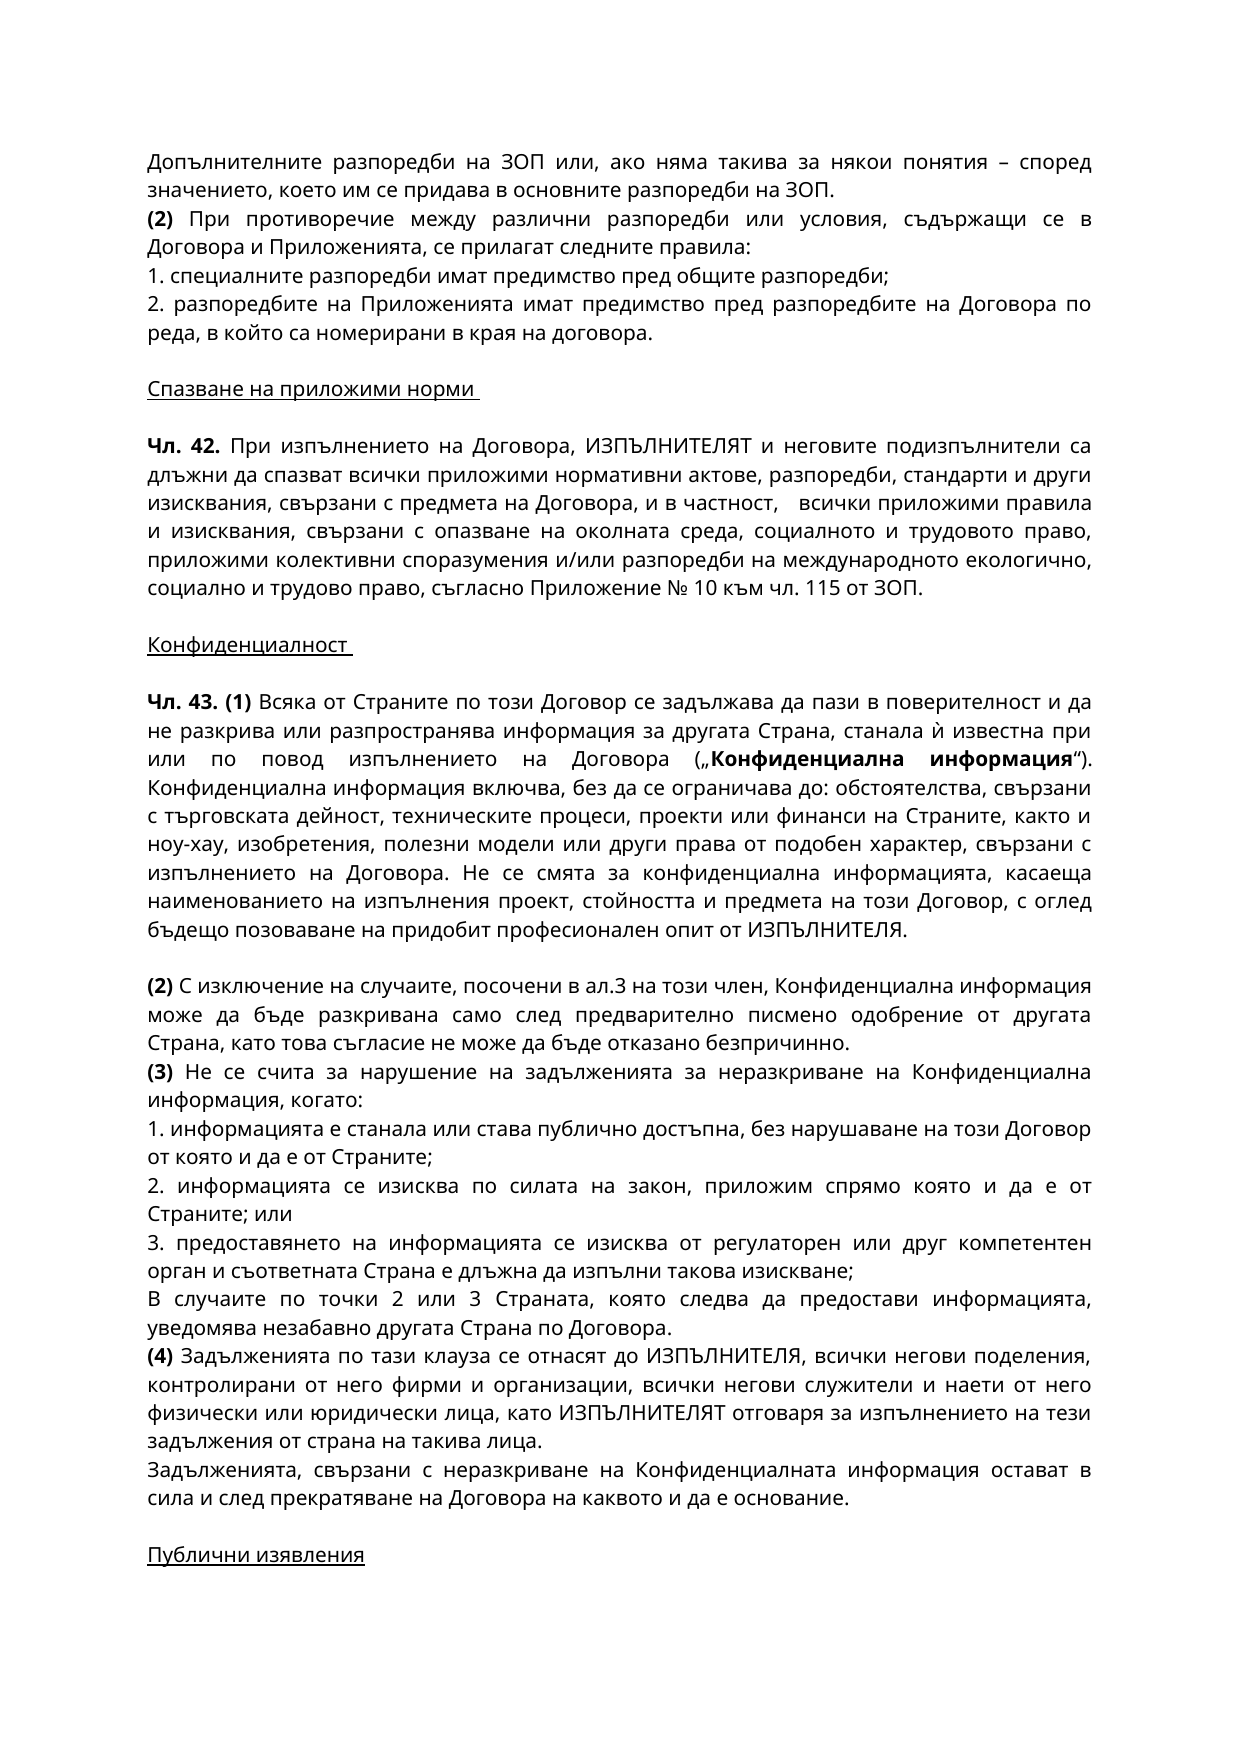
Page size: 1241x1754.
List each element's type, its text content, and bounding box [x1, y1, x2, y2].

text (3) Не се счита за нарушение на задълженията за неразкриване на Конфиденциална информация, когато: [147, 1057, 1093, 1114]
text 2. информацията се изисква по силата на закон, приложим спрямо която и да е от Страните; или [147, 1171, 1093, 1228]
text 1. информацията е станала или става публично достъпна, без нарушаване на този Договор от която и да е от Страните; [147, 1114, 1093, 1171]
text (4) Задълженията по тази клауза се отнасят до ИЗПЪЛНИТЕЛЯ, всички негови поделения, контролирани от него фирми и организации, всички негови служители и наети от него физически или юридически лица, като ИЗПЪЛНИТЕЛЯТ отговаря за изпълнението на тези задължения от страна на такива лица. [147, 1341, 1093, 1455]
text Публични изявления [147, 1540, 1093, 1569]
text 2. разпоредбите на Приложенията имат предимство пред разпоредбите на Договора по реда, в който са номерирани в края на договора. [147, 289, 1093, 346]
text Чл. 43. (1) Всяка от Страните по този Договор се задължава да пази в поверителност и да не разкрива или разпространява информация за другата Страна, станала ѝ известна при или по повод изпълнението на Договора („Конфиденциална информация“). Конфиденциална информация включва, без да се ограничава до: обстоятелства, свързани с търговската дейност, техническите процеси, проекти или финанси на Страните, както и ноу-хау, изобретения, полезни модели или други права от подобен характер, свързани с изпълнението на Договора. Не се смята за конфиденциална информацията, касаеща наименованието на изпълнения проект, стойността и предмета на този Договор, с оглед бъдещо позоваване на придобит професионален опит от ИЗПЪЛНИТЕЛЯ. [147, 687, 1093, 943]
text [147, 147, 1093, 204]
text В случаите по точки 2 или 3 Страната, която следва да предостави информацията, уведомява незабавно другата Страна по Договора. [147, 1284, 1093, 1341]
text (2) При противоречие между различни разпоредби или условия, съдържащи се в Договора и Приложенията, се прилагат следните правила: [147, 204, 1093, 261]
text 1. специалните разпоредби имат предимство пред общите разпоредби; [147, 261, 1093, 289]
text Задълженията, свързани с неразкриване на Конфиденциалната информация остават в сила и след прекратяване на Договора на каквото и да е основание. [147, 1455, 1093, 1512]
text Спазване на приложими норми [147, 374, 1093, 403]
text Чл. 42. При изпълнението на Договора, ИЗПЪЛНИТЕЛЯТ и неговите подизпълнители са длъжни да спазват всички приложими нормативни актове, разпоредби, стандарти и други изисквания, свързани с предмета на Договора, и в частност, всички приложими правила и изисквания, свързани с опазване на околната среда, социалното и трудовото право, приложими колективни споразумения и/или разпоредби на международното екологично, социално и трудово право, съгласно Приложение № 10 към чл. 115 от ЗОП. [147, 431, 1093, 602]
text (2) С изключение на случаите, посочени в ал.3 на този член, Конфиденциална информация може да бъде разкривана само след предварително писмено одобрение от другата Страна, като това съгласие не може да бъде отказано безпричинно. [147, 972, 1093, 1057]
text Конфиденциалност [147, 630, 1093, 659]
text 3. предоставянето на информацията се изисква от регулаторен или друг компетентен орган и съответната Страна е длъжна да изпълни такова изискване; [147, 1228, 1093, 1284]
